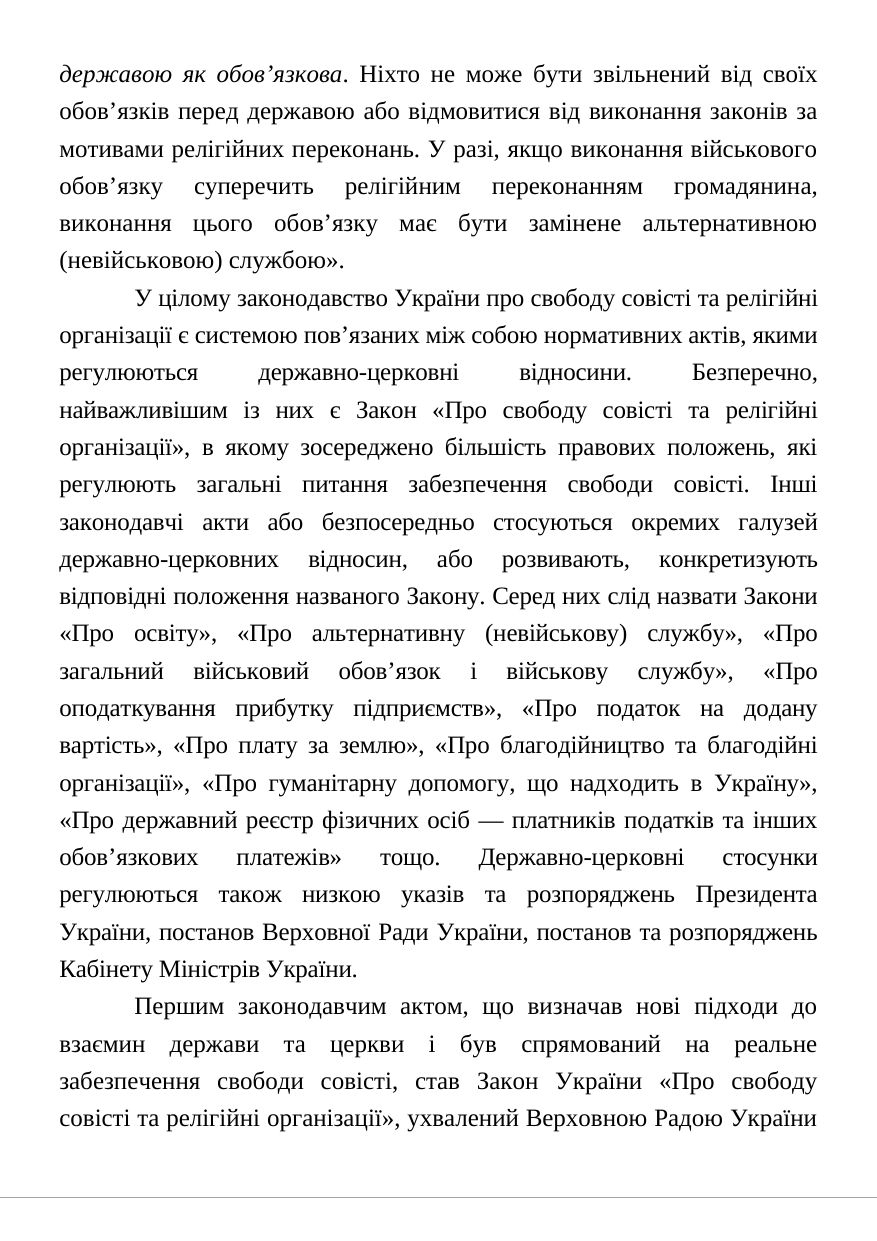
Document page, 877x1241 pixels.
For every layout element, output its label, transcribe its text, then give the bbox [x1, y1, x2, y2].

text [59, 59, 818, 274]
text У цілому законодавство України про свободу совісті та релігійні організації є системою пов’язаних між собою нормативних актів, якими регулюються державно-церковні відносини. Безперечно, найважливішим із них є Закон «Про свободу совісті та релігійні організації», в якому зосереджено більшість правових положень, які регулюють загальні питання забезпечення свободи совісті. Інші законодавчі акти або безпосередньо стосуються окремих галузей державно-церковних відносин, або розвивають, конкретизують відповідні положення названого Закону. Серед них слід назвати Закони «Про освіту», «Про альтернативну (невійськову) службу», «Про загальний військовий обов’язок і військову службу», «Про оподаткування прибутку підприємств», «Про податок на додану вартість», «Про плату за землю», «Про благодійництво та благодійні організації», «Про гуманітарну допомогу, що надходить в Україну», «Про державний реєстр фізичних осіб — платників податків та інших обов’язкових платежів» тощо. Державно-церковні стосунки регулюються також низкою указів та розпоряджень Президента України, постанов Верховної Ради України, постанов та розпоряджень Кабінету Міністрів України. [59, 283, 818, 983]
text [59, 991, 818, 1132]
